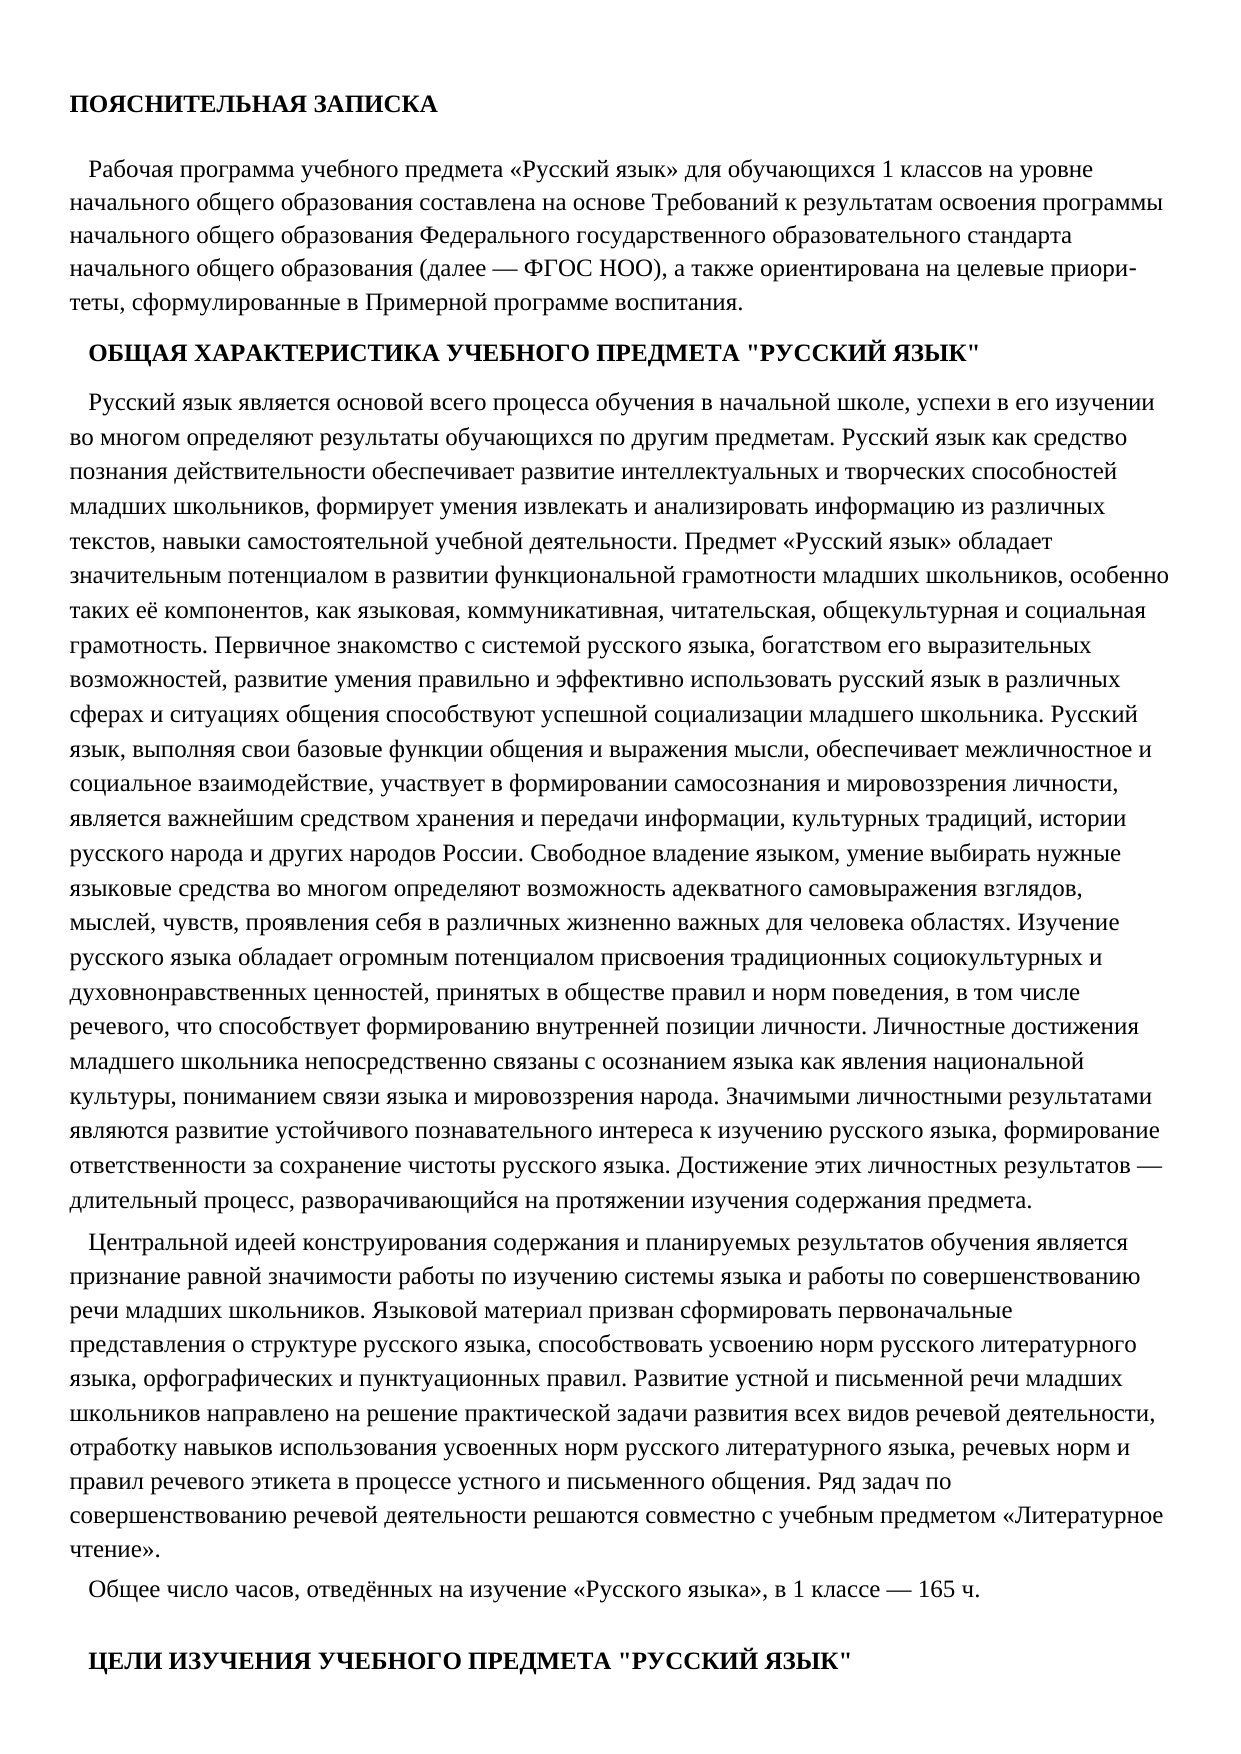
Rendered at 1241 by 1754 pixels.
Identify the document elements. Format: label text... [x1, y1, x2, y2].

text ЦЕЛИ ИЗУЧЕНИЯ УЧЕБНОГО ПРЕДМЕТА "РУССКИЙ ЯЗЫК" [88, 1648, 1172, 1675]
text Общее число часов, отведённых на изучение «Русского язы​ка», в 1 классе — 165 ч. [88, 1576, 1172, 1603]
text ПОЯСНИТЕЛЬНАЯ ЗАПИСКА [69, 91, 1172, 118]
text Русский язык является основой всего процесса обучения в на​чальной школе, успехи в его изучении во многом определяют результаты обучающихся по другим предметам. Русский язык как средство познания действительности обеспечивает развитие интеллектуальных и творческих способностей младших школьников, формирует умения извлекать и анализировать информацию из различных текстов, навыки самостоятельной учебной деятельности. Предмет «Русский язык» обладает значительным потенциа​лом в развитии функциональной грамотности младших школь​ников, особенно таких её компонентов, как языковая, комму​никативная, читательская, общекультурная и социальная гра​мотность. Первичное знакомство с системой русского языка, богатством его выразительных возможностей, развитие умения правильно и эффективно использовать русский язык в различ​ных сферах и ситуациях общения способствуют успешной соци​ализации младшего школьника. Русский язык, выполняя свои базовые функции общения и выражения мысли, обеспечивает межличностное и социальное взаимодействие, участвует в фор​мировании самосознания и мировоззрения личности, является важнейшим средством хранения и передачи информации, куль​турных традиций, истории русского народа и других народов России. Свободное владение языком, умение выбирать нужные языковые средства во многом определяют возможность адек​ватного самовыражения взглядов, мыслей, чувств, проявления себя в различных жизненно важных для человека областях. Изучение русского языка обладает огромным потенциалом присвоения традиционных социокультурных и духовно​нрав​ственных ценностей, принятых в обществе правил и норм пове​дения, в том числе речевого, что способствует формированию внутренней позиции личности. Личностные достижения младшего школьника непосредственно связаны с осознанием языка как явления национальной культуры, пониманием связи языка и мировоззрения народа. Значимыми личностными результата​ми являются развитие устойчивого познавательного интереса к изучению русского языка, формирование ответственности за сохранение чистоты русского языка. Достижение этих личност​ных результатов —длительный процесс, разворачивающийся на протяжении изучения содержания предмета. [69, 387, 1172, 1213]
text Рабочая программа учебного предмета «Русский язык» для обучающихся 1 классов на уровне начального общего образования составлена на основе Требований к результатам освоения программы началь​ного общего образования Федерального государственного обра​зовательного стандарта начального общего образования (да​лее — ФГОС НОО), а также ориентирована на целевые приори​‐теты, сформулированные в Примерной программе воспитания. [69, 154, 1172, 316]
text Центральной идеей конструирования содержания и планиру​емых результатов обучения является признание равной значимости работы по изучению системы языка и работы по совер​шенствованию речи младших школьников. Языковой материал призван сформировать первоначальные представления о струк​туре русского языка, способствовать усвоению норм русского литературного языка, орфографических и пунктуационных правил. Развитие устной и письменной речи младших школь​ников направлено на решение практической задачи развития всех видов речевой деятельности, отработку навыков использо​вания усвоенных норм русского литературного языка, речевых норм и правил речевого этикета в процессе устного и письмен​ного общения. Ряд задач по совершенствованию речевой дея​тельности решаются совместно с учебным предметом «Литературное чтение». [69, 1227, 1172, 1563]
text ОБЩАЯ ХАРАКТЕРИСТИКА УЧЕБНОГО ПРЕДМЕТА "РУССКИЙ ЯЗЫК" [88, 340, 1172, 367]
